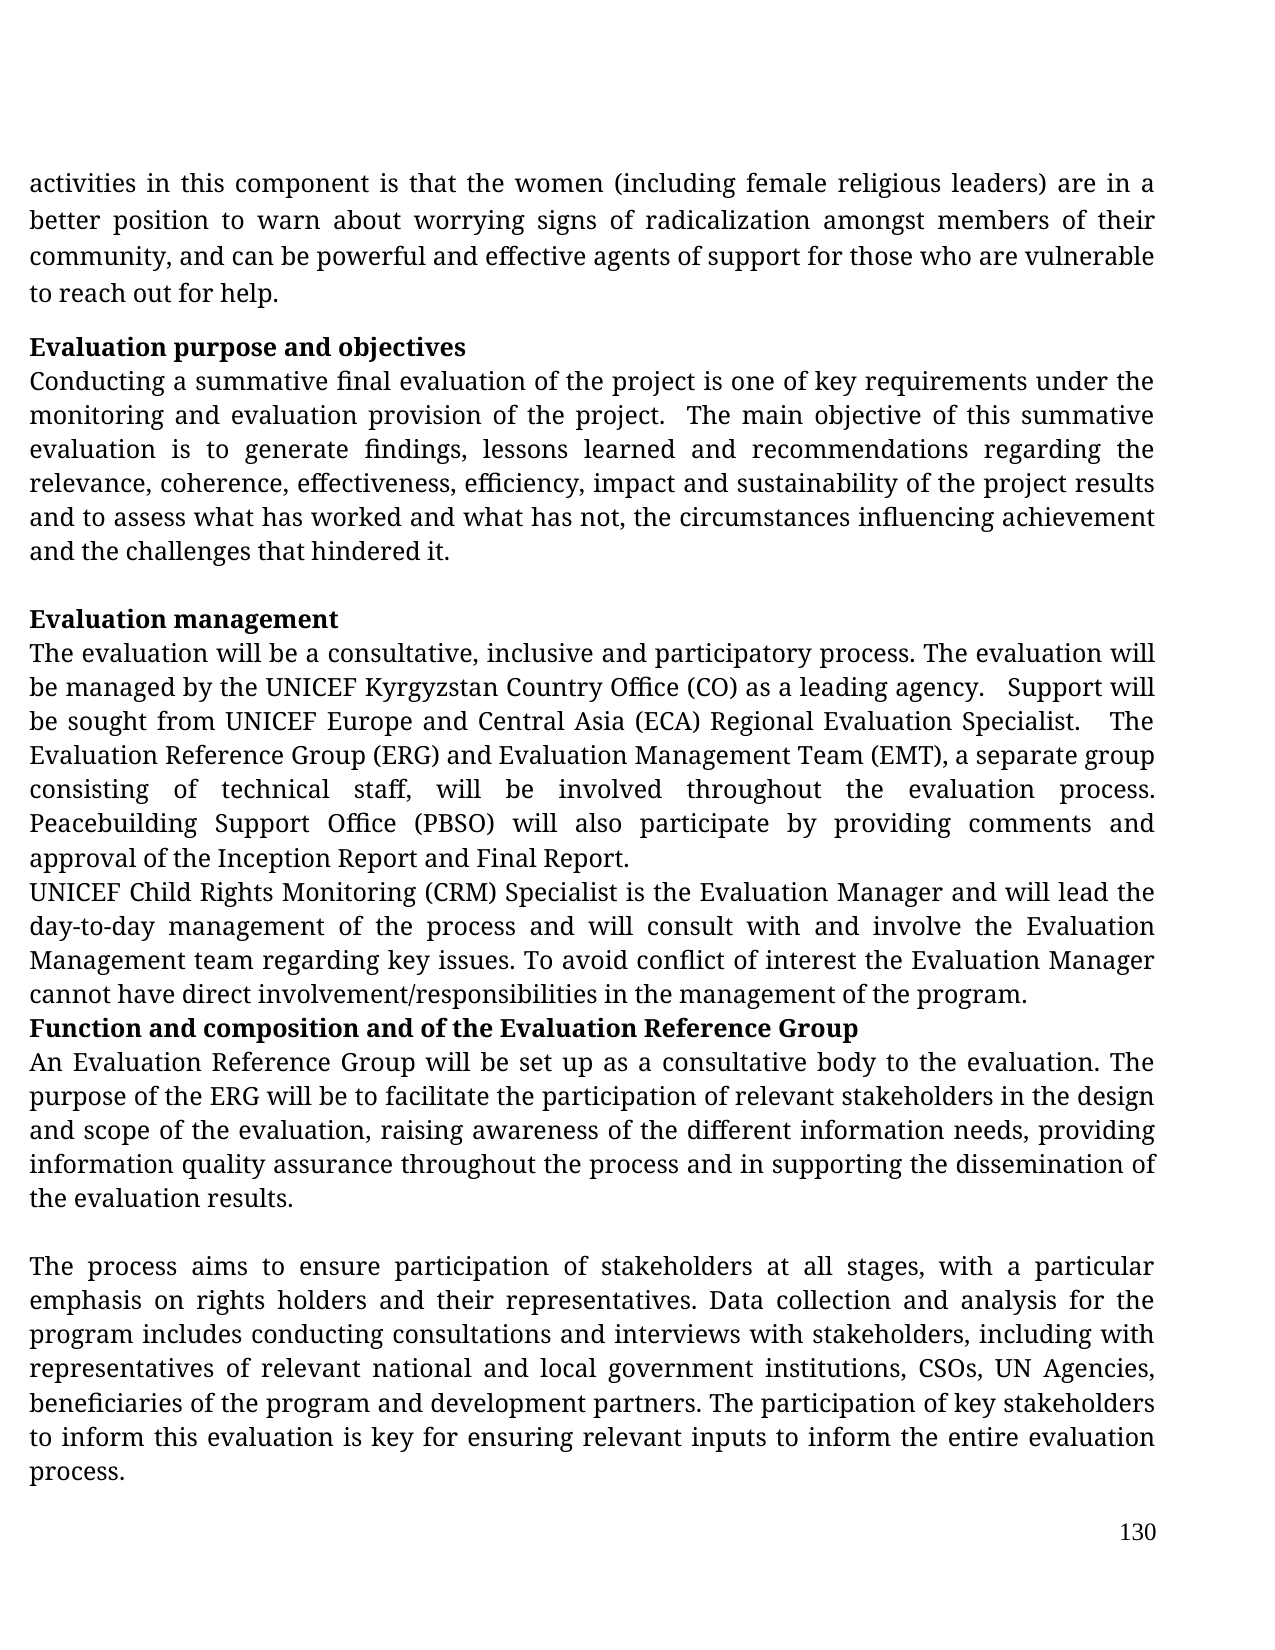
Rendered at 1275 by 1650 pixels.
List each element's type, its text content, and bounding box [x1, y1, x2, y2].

text Evaluation purpose and objectives [29, 329, 1156, 363]
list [0, 166, 1156, 310]
text The process aims to ensure participation of stakeholders at all stages, with a particular emphasis on rights holders and their representatives. Data collection and analysis for the program includes conducting consultations and interviews with stakeholders, including with representatives of relevant national and local government institutions, CSOs, UN Agencies, beneficiaries of the program and development partners. The participation of key stakeholders to inform this evaluation is key for ensuring relevant inputs to inform the entire evaluation process. [29, 1249, 1156, 1487]
text UNICEF Child Rights Monitoring (CRM) Specialist is the Evaluation Manager and will lead the day-to-day management of the process and will consult with and involve the Evaluation Management team regarding key issues. To avoid conflict of interest the Evaluation Manager cannot have direct involvement/responsibilities in the management of the program. [29, 874, 1156, 1011]
text Conducting a summative final evaluation of the project is one of key requirements under the monitoring and evaluation provision of the project. The main objective of this summative evaluation is to generate findings, lessons learned and recommendations regarding the relevance, coherence, effectiveness, efficiency, impact and sustainability of the project results and to assess what has worked and what has not, the circumstances influencing achievement and the challenges that hindered it. [29, 363, 1156, 568]
text Evaluation management [29, 602, 1156, 636]
text An Evaluation Reference Group will be set up as a consultative body to the evaluation. The purpose of the ERG will be to facilitate the participation of relevant stakeholders in the design and scope of the evaluation, raising awareness of the different information needs, providing information quality assurance throughout the process and in supporting the dissemination of the evaluation results. [29, 1044, 1156, 1215]
text Function and composition and of the Evaluation Reference Group [29, 1011, 1156, 1044]
text The evaluation will be a consultative, inclusive and participatory process. The evaluation will be managed by the UNICEF Kyrgyzstan Country Office (CO) as a leading agency. Support will be sought from UNICEF Europe and Central Asia (ECA) Regional Evaluation Specialist. The Evaluation Reference Group (ERG) and Evaluation Management Team (EMT), a separate group consisting of technical staff, will be involved throughout the evaluation process. Peacebuilding Support Office (PBSO) will also participate by providing comments and approval of the Inception Report and Final Report. [29, 636, 1156, 874]
